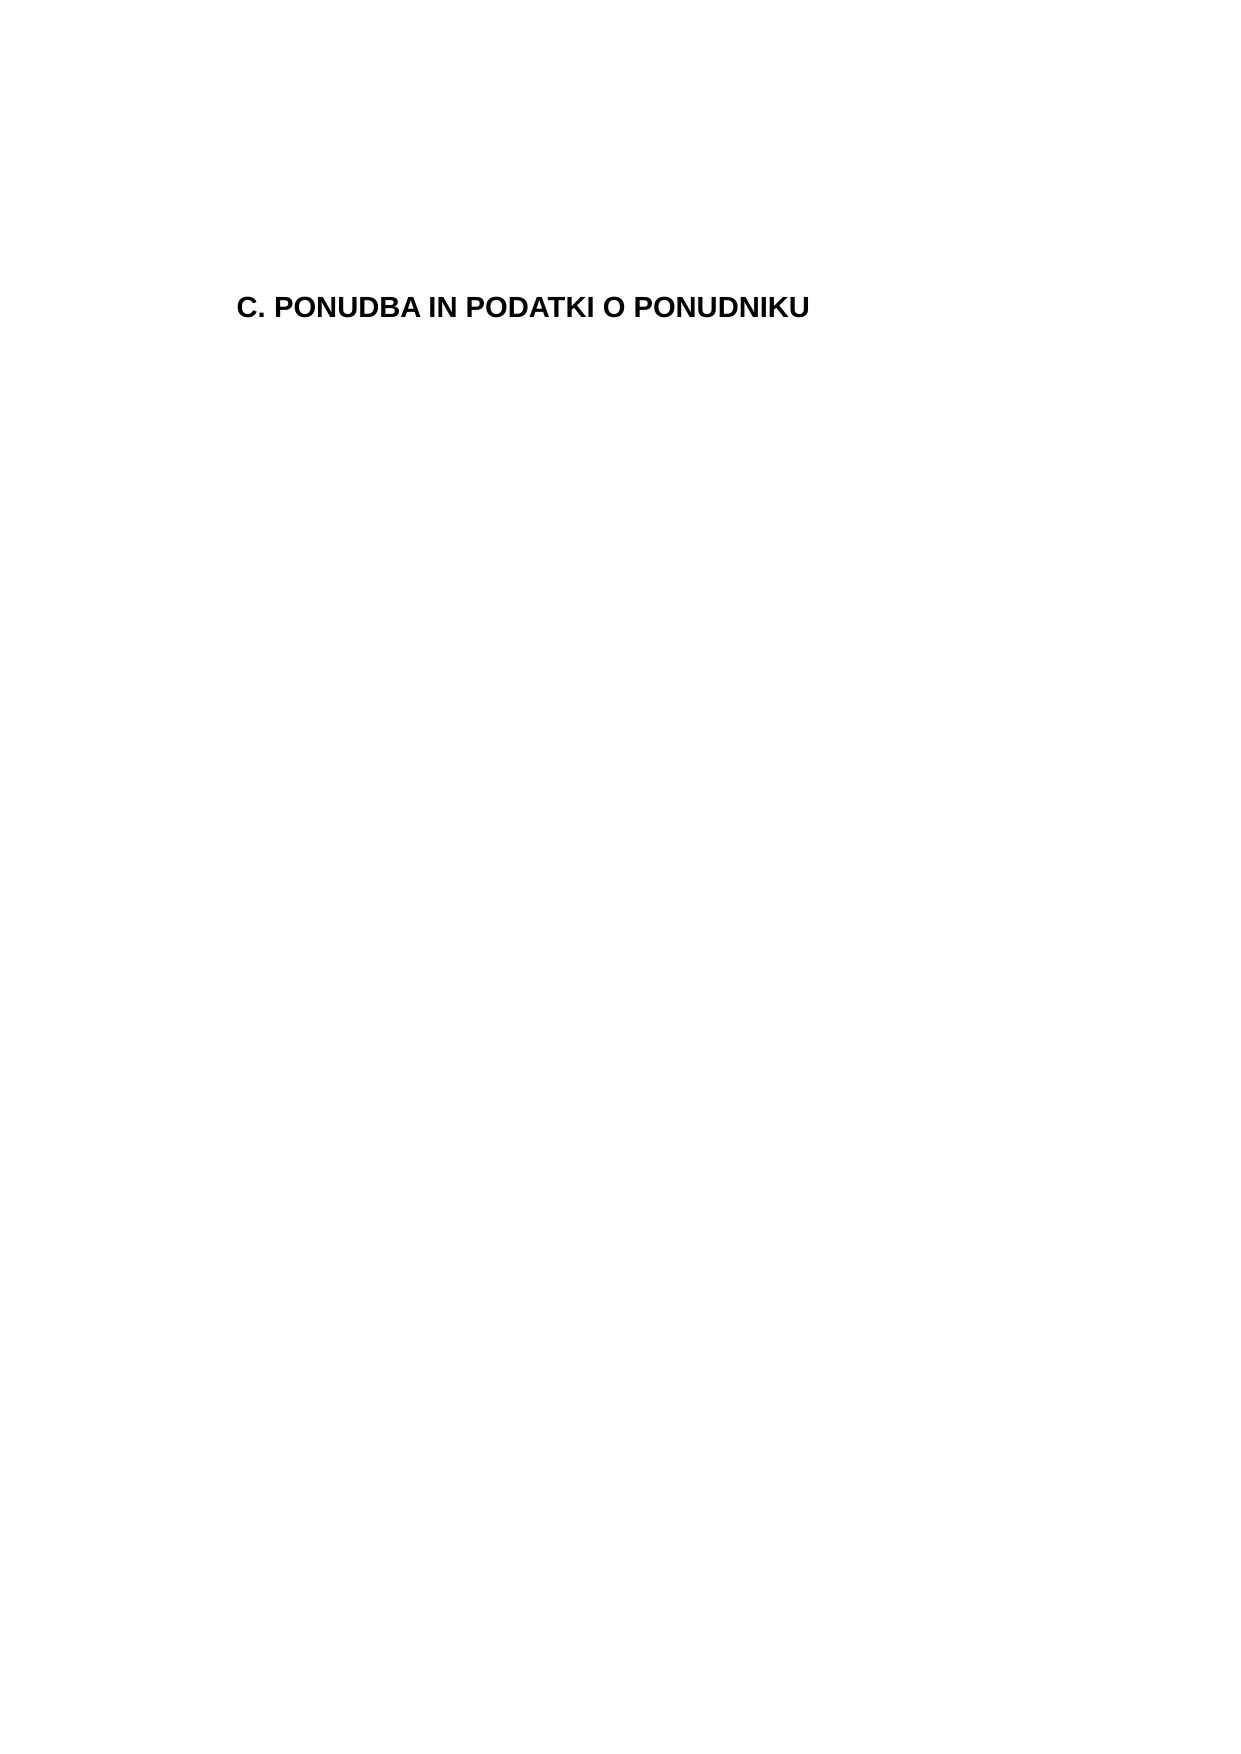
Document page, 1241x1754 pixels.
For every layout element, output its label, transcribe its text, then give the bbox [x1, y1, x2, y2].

list PONUDBA IN PODATKI O PONUDNIKU [236, 290, 1092, 323]
